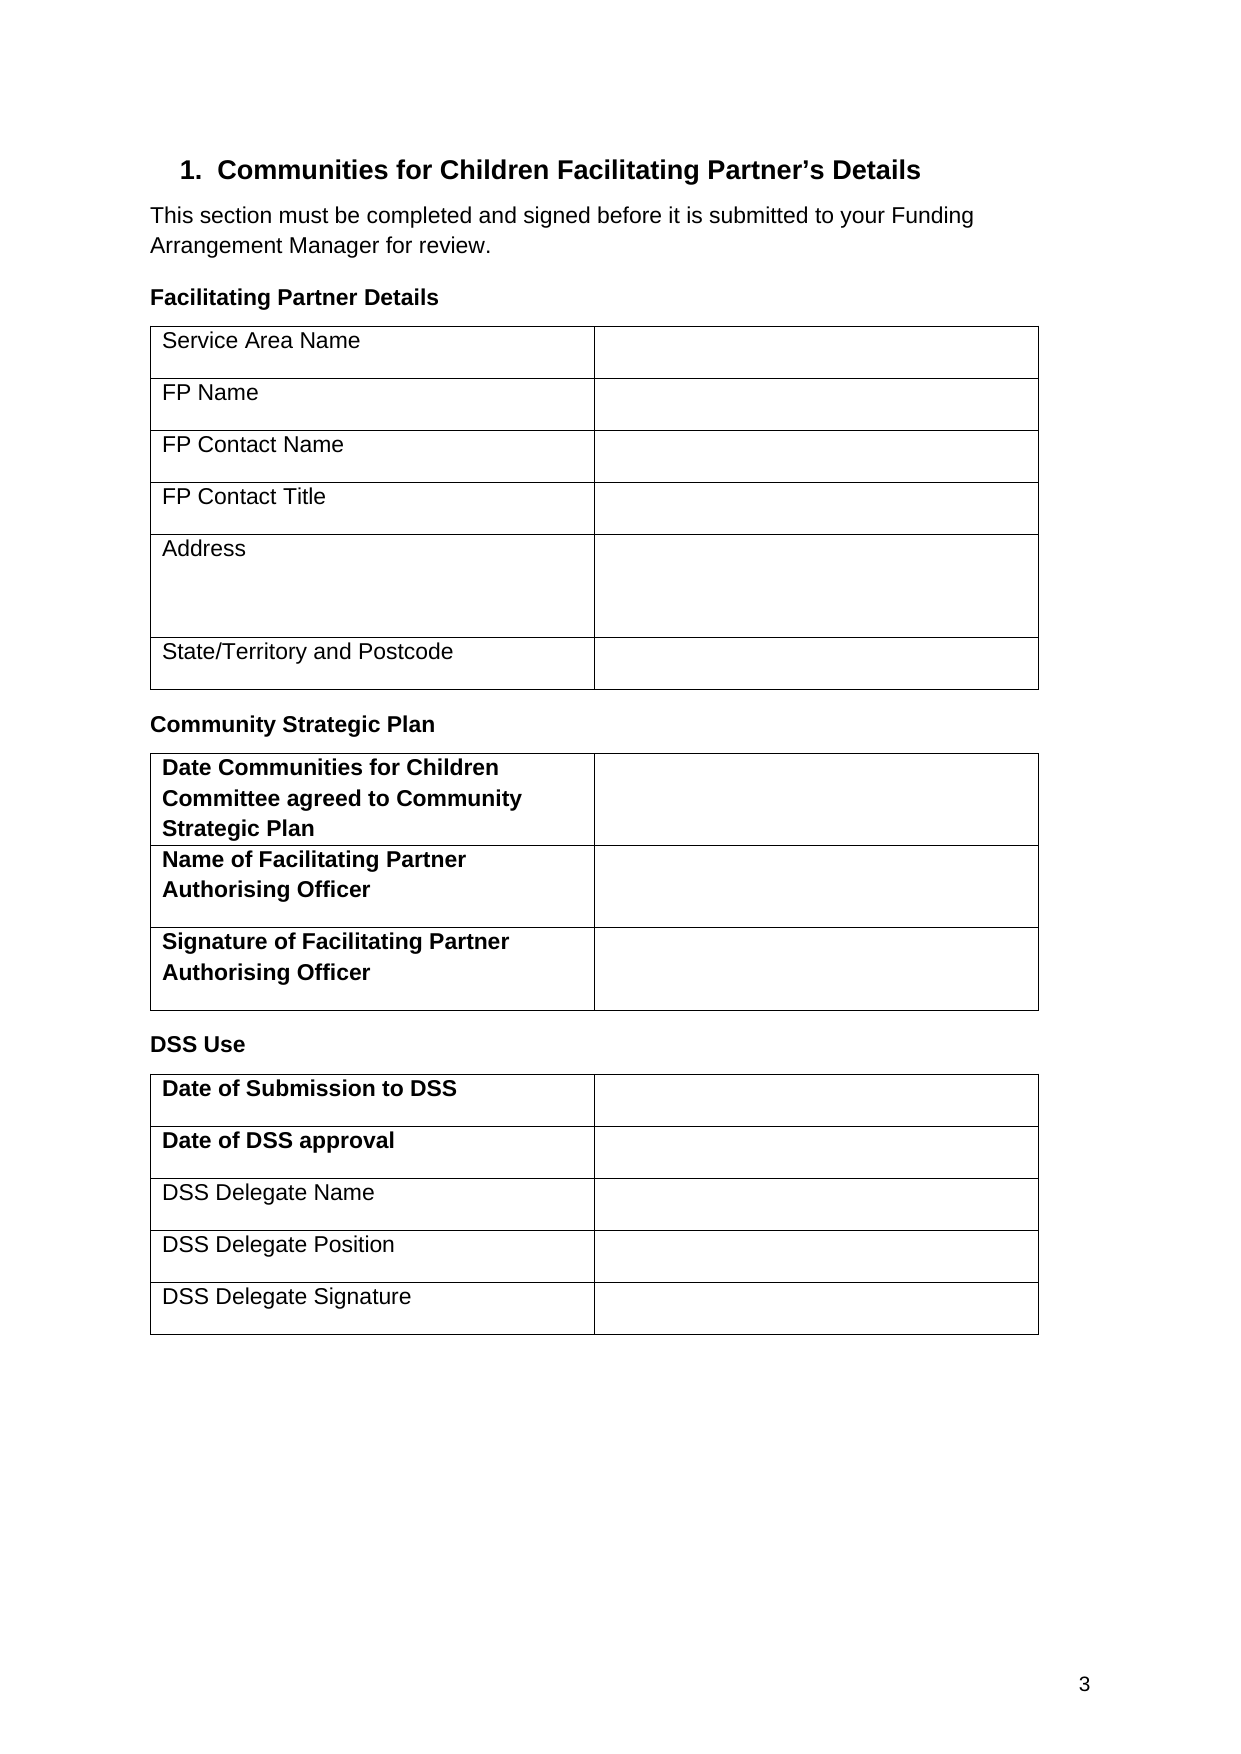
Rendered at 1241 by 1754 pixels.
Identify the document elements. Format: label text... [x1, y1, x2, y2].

table_header Date Communities for Children Committee agreed to Community Strategic Plan [151, 754, 594, 845]
table_cell Address [151, 535, 594, 637]
table_cell DSS Delegate Position [151, 1231, 594, 1282]
table_cell [595, 638, 1038, 689]
table_cell [595, 928, 1038, 1009]
table_cell Date of DSS approval [151, 1127, 594, 1178]
table_header [595, 1075, 1038, 1126]
table_cell [595, 1283, 1038, 1334]
text This section must be completed and signed before it is submitted to your Funding Arrangement Manager for review. [150, 202, 1090, 259]
subtitle Facilitating Partner Details [150, 283, 1090, 310]
table_cell DSS Delegate Name [151, 1179, 594, 1230]
table_cell [595, 846, 1038, 927]
table_cell [595, 535, 1038, 637]
table_cell [595, 431, 1038, 482]
table_cell Name of Facilitating Partner Authorising Officer [151, 846, 594, 927]
table_header Service Area Name [151, 327, 594, 378]
table_cell Signature of Facilitating Partner Authorising Officer [151, 928, 594, 1009]
subtitle Communities for Children Facilitating Partner’s Details [179, 154, 1090, 185]
table_header Date of Submission to DSS [151, 1075, 594, 1126]
table_cell FP Contact Title [151, 483, 594, 534]
table_header [595, 754, 1038, 845]
table_cell FP Name [151, 379, 594, 430]
table_cell [595, 379, 1038, 430]
table_header [595, 327, 1038, 378]
table_cell [595, 1231, 1038, 1282]
table_cell [595, 1179, 1038, 1230]
table_cell FP Contact Name [151, 431, 594, 482]
table_cell [595, 1127, 1038, 1178]
subtitle DSS Use [150, 1031, 1090, 1058]
table_cell DSS Delegate Signature [151, 1283, 594, 1334]
subtitle Community Strategic Plan [150, 711, 1090, 737]
table_cell State/Territory and Postcode [151, 638, 594, 689]
table_cell [595, 483, 1038, 534]
